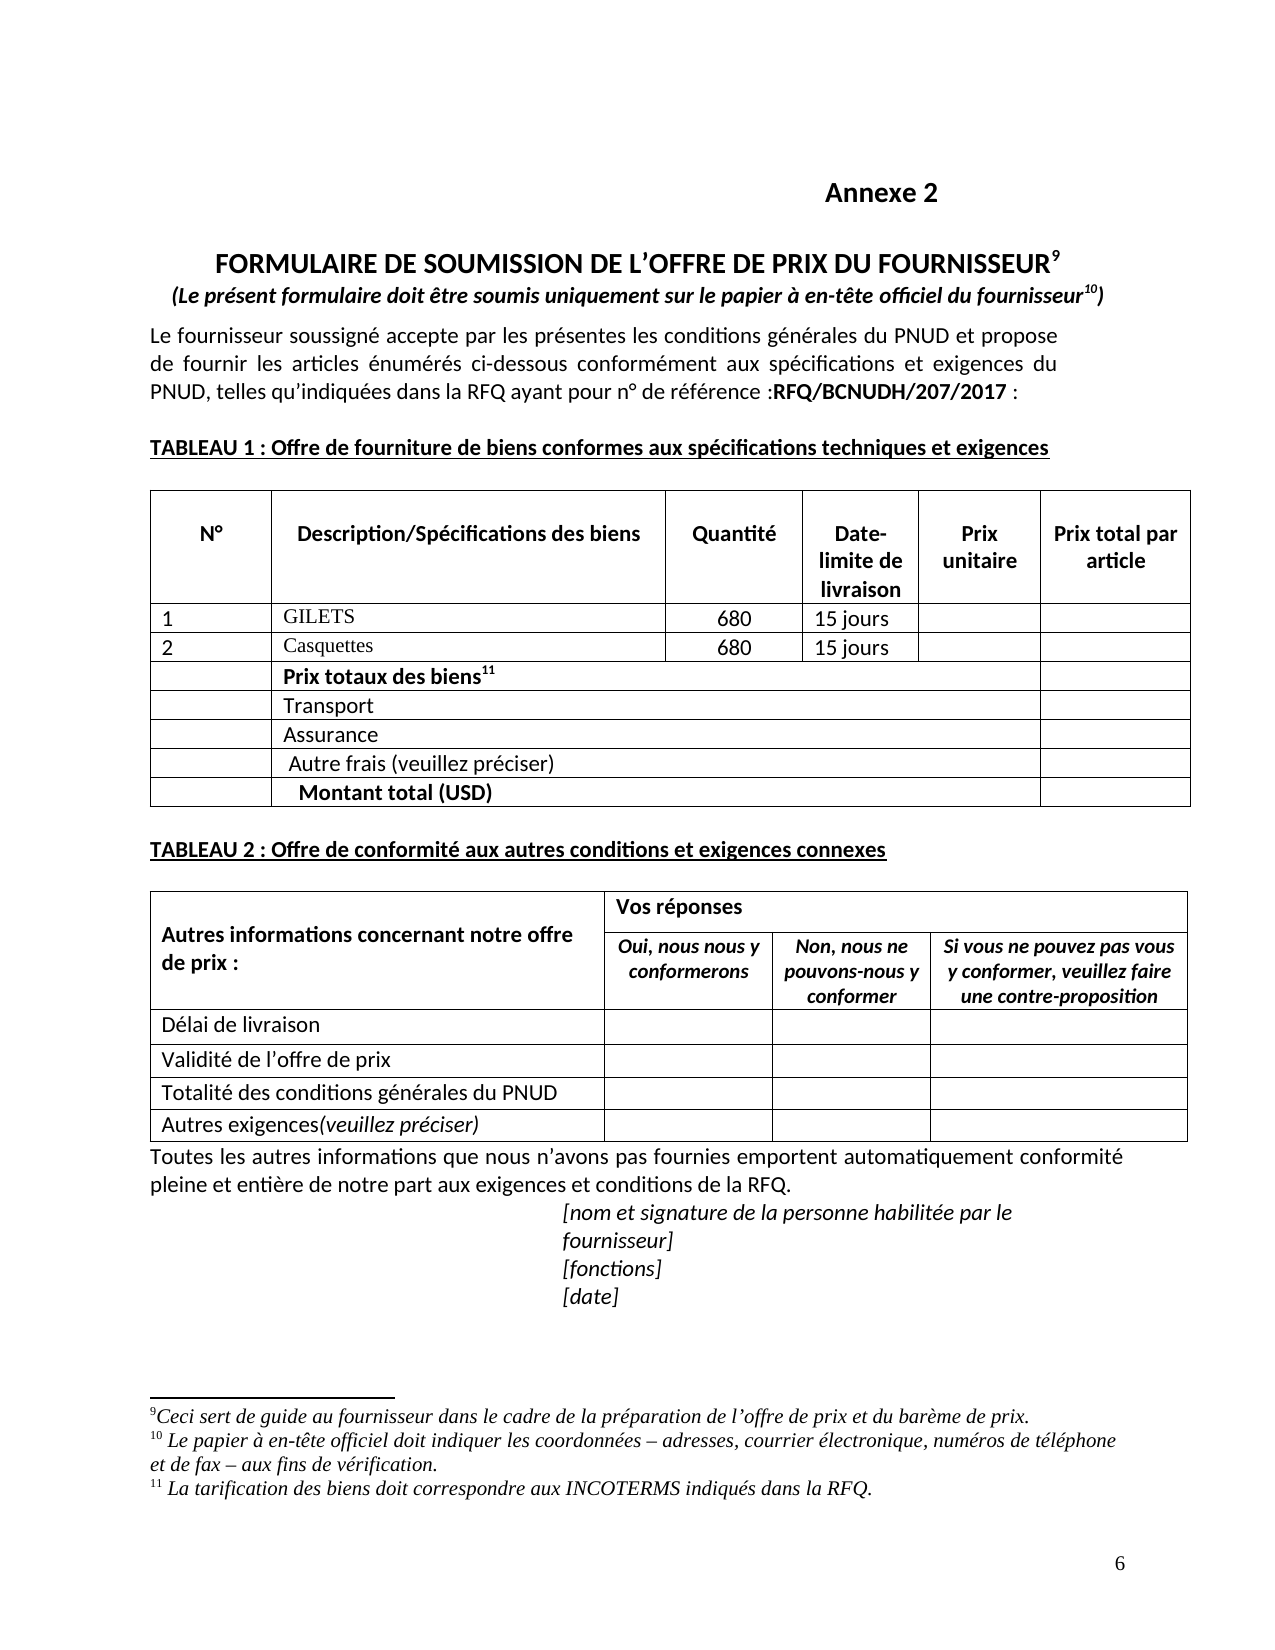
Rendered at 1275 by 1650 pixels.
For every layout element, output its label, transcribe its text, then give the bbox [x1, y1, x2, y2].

table_cell [605, 1045, 772, 1077]
table_cell Validité de l’offre de prix [151, 1045, 604, 1077]
table_cell [1041, 720, 1190, 748]
table_header Quantité [666, 491, 802, 603]
text TABLEAU 2 : Offre de conformité aux autres conditions et exigences connexes [150, 835, 1125, 863]
table_cell 680 [666, 633, 802, 661]
table_cell [773, 1078, 930, 1109]
table_cell Autres exigences(veuillez préciser) [151, 1110, 604, 1141]
table_cell [1041, 778, 1190, 806]
table_cell [773, 1010, 930, 1044]
table_header Vos réponses [605, 892, 1187, 932]
text [fonctions] [562, 1254, 1125, 1282]
table_cell [605, 1010, 772, 1044]
table_cell 680 [666, 604, 802, 632]
table_cell [151, 662, 271, 690]
text [date] [562, 1282, 1125, 1310]
table_cell [1041, 604, 1190, 632]
table_cell 1 [151, 604, 271, 632]
text Annexe 2 [750, 174, 1125, 210]
table_cell [931, 1045, 1187, 1077]
table_cell Montant total (USD) [272, 778, 1040, 806]
table_cell [1041, 749, 1190, 777]
table_cell GILETS [272, 604, 665, 632]
table_cell 15 jours [803, 633, 918, 661]
table_header N° [151, 491, 271, 603]
table_cell Non, nous ne pouvons-nous y conformer [773, 933, 930, 1009]
table_cell [773, 1045, 930, 1077]
table_cell Totalité des conditions générales du PNUD [151, 1078, 604, 1109]
table_header Prix unitaire [919, 491, 1040, 603]
table_cell [919, 604, 1040, 632]
table_cell [773, 1110, 930, 1141]
table_cell [151, 720, 271, 748]
table_cell 15 jours [803, 604, 918, 632]
text Le fournisseur soussigné accepte par les présentes les conditions générales du PNUD et propose de fournir les articles énumérés ci-dessous conformément aux spécifications et exigences du PNUD, telles qu’indiquées dans la RFQ ayant pour n° de référence :RFQ/BCNUDH/207/2017 : [150, 321, 1059, 406]
table_header Date-limite de livraison [803, 491, 918, 603]
table_cell [931, 1010, 1187, 1044]
text FORMULAIRE DE SOUMISSION DE L’OFFRE DE PRIX DU FOURNISSEUR [150, 245, 1125, 281]
table_cell Délai de livraison [151, 1010, 604, 1044]
table_cell [605, 1110, 772, 1141]
table_cell [151, 778, 271, 806]
table_cell [931, 1110, 1187, 1141]
text TABLEAU 1 : Offre de fourniture de biens conformes aux spécifications techniques et exigences [150, 433, 1059, 462]
table_cell [151, 749, 271, 777]
table_cell Casquettes [272, 633, 665, 661]
table_cell [931, 1078, 1187, 1109]
text (Le présent formulaire doit être soumis uniquement sur le papier à en-tête officiel du fournisseur) [150, 281, 1125, 309]
table_cell Si vous ne pouvez pas vous y conformer, veuillez faire une contre-proposition [931, 933, 1187, 1009]
text [nom et signature de la personne habilitée par le fournisseur] [562, 1198, 1125, 1254]
table_cell [1041, 691, 1190, 719]
table_cell [1041, 662, 1190, 690]
table_cell Prix totaux des biens [272, 662, 1040, 690]
table_cell [919, 633, 1040, 661]
table_cell [605, 1078, 772, 1109]
table_header Description/Spécifications des biens [272, 491, 665, 603]
table_cell Autre frais (veuillez préciser) [272, 749, 1040, 777]
table_header Autres informations concernant notre offre de prix : [151, 892, 604, 1009]
table_cell Transport [272, 691, 1040, 719]
table_cell [1041, 633, 1190, 661]
table_cell [151, 691, 271, 719]
table_cell Assurance [272, 720, 1040, 748]
table_cell 2 [151, 633, 271, 661]
text Toutes les autres informations que nous n’avons pas fournies emportent automatiquement conformité pleine et entière de notre part aux exigences et conditions de la RFQ. [150, 1142, 1125, 1198]
table_cell Oui, nous nous y conformerons [605, 933, 772, 1009]
table_header Prix total par article [1041, 491, 1190, 603]
